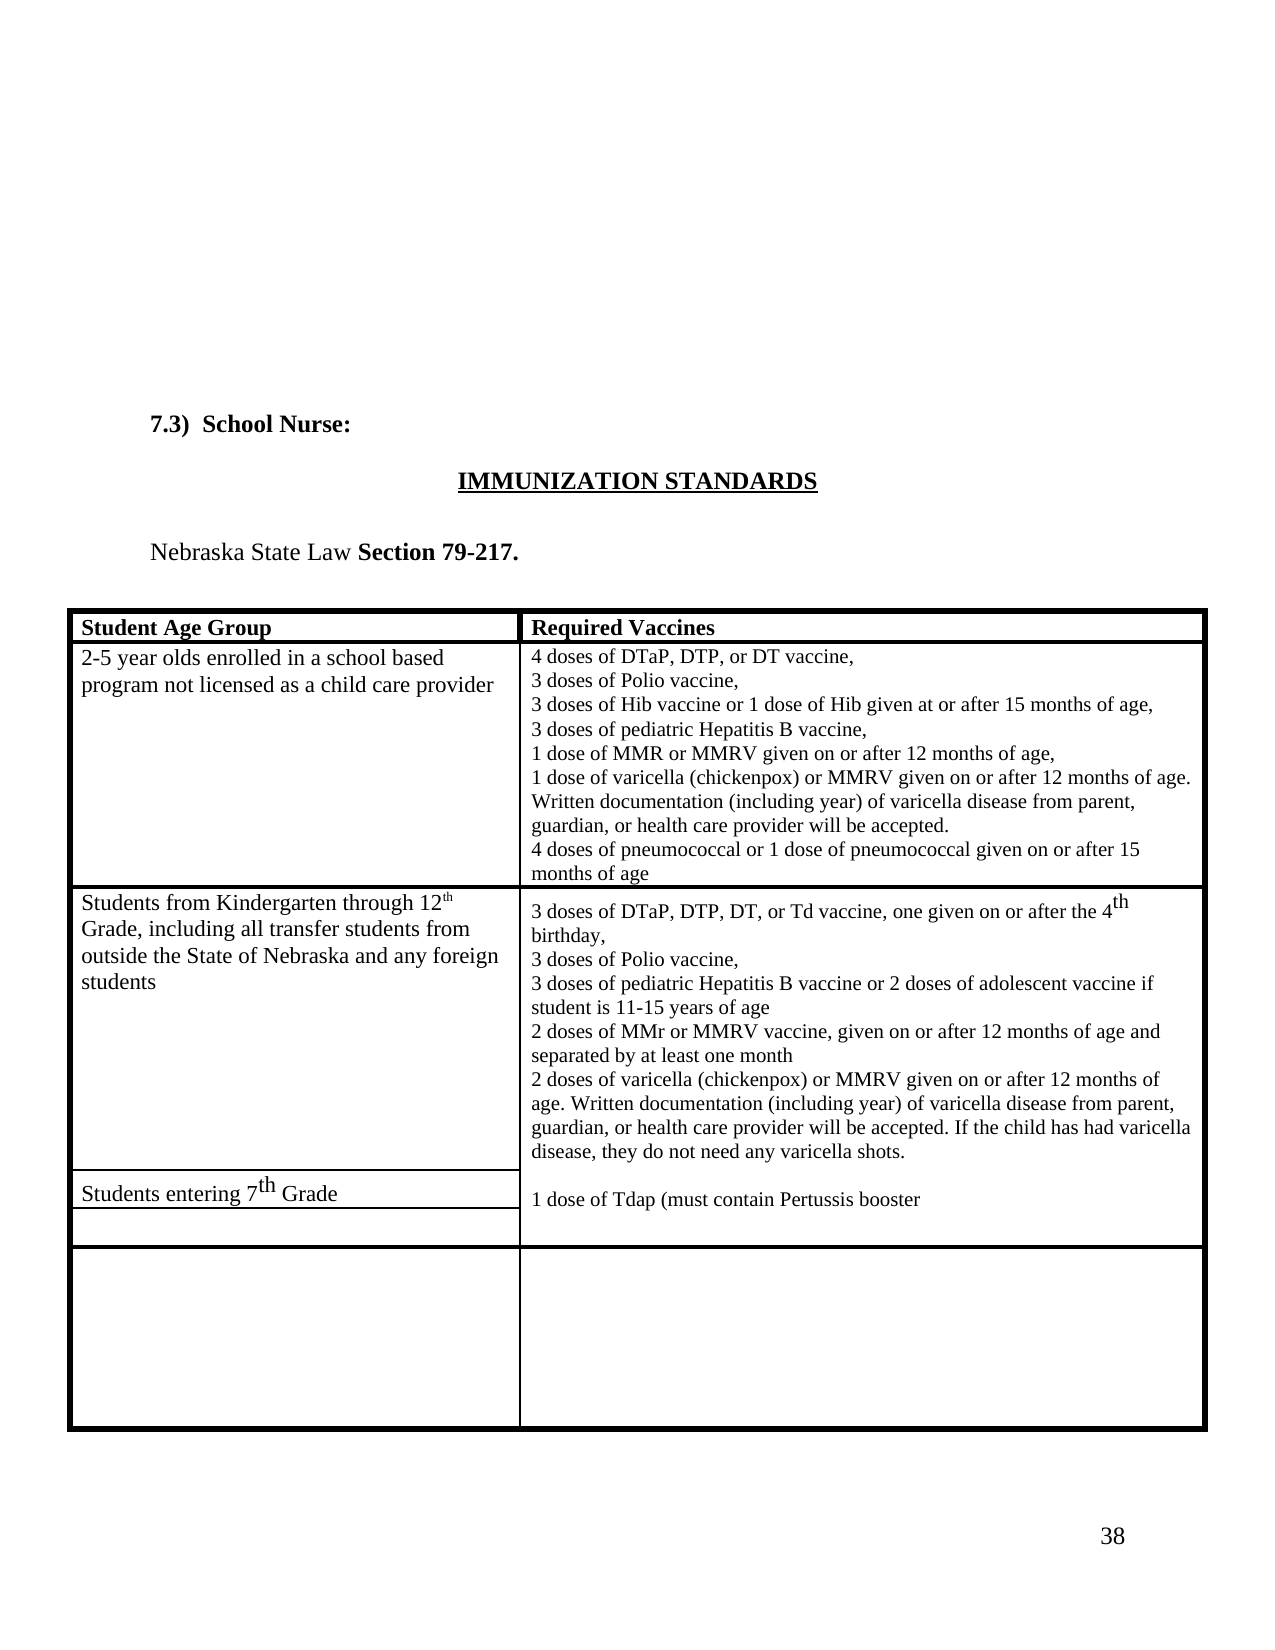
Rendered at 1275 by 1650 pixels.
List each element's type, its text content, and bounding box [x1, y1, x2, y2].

table_cell [521, 1249, 1202, 1426]
table_cell Students from Kindergarten through 12th Grade, including all transfer students from outside the State of Nebraska and any foreign students [73, 889, 519, 1169]
table_cell Students entering 7th Grade [73, 1171, 519, 1207]
table_cell 4 doses of DTaP, DTP, or DT vaccine, 3 doses of Polio vaccine, 3 doses of Hib vaccine or 1 dose of Hib given at or after 15 months of age, 3 doses of pediatric Hepatitis B vaccine, 1 dose of MMR or MMRV given on or after 12 months of age, 1 dose of varicella (chickenpox) or MMRV given on or after 12 months of age. Written documentation (including year) of varicella disease from parent, guardian, or health care provider will be accepted. 4 doses of pneumococcal or 1 dose of pneumococcal given on or after 15 months of age [521, 644, 1202, 885]
text IMMUNIZATION STANDARDS [150, 466, 1125, 495]
table_cell 3 doses of DTaP, DTP, DT, or Td vaccine, one given on or after the 4th birthday, 3 doses of Polio vaccine, 3 doses of pediatric Hepatitis B vaccine or 2 doses of adolescent vaccine if student is 11-15 years of age 2 doses of MMr or MMRV vaccine, given on or after 12 months of age and separated by at least one month 2 doses of varicella (chickenpox) or MMRV given on or after 12 months of age. Written documentation (including year) of varicella disease from parent, guardian, or health care provider will be accepted. If the child has had varicella disease, they do not need any varicella shots. 1 dose of Tdap (must contain Pertussis booster [521, 889, 1202, 1245]
table_cell [73, 1249, 519, 1426]
text Nebraska State Law Section 79-217. [150, 537, 1125, 566]
table_cell 2-5 year olds enrolled in a school based program not licensed as a child care provider [73, 644, 519, 885]
table_header Required Vaccines [523, 614, 1202, 640]
text 7.3) School Nurse: [150, 409, 1125, 437]
table_header Student Age Group [73, 614, 517, 640]
table_cell [73, 1209, 519, 1245]
